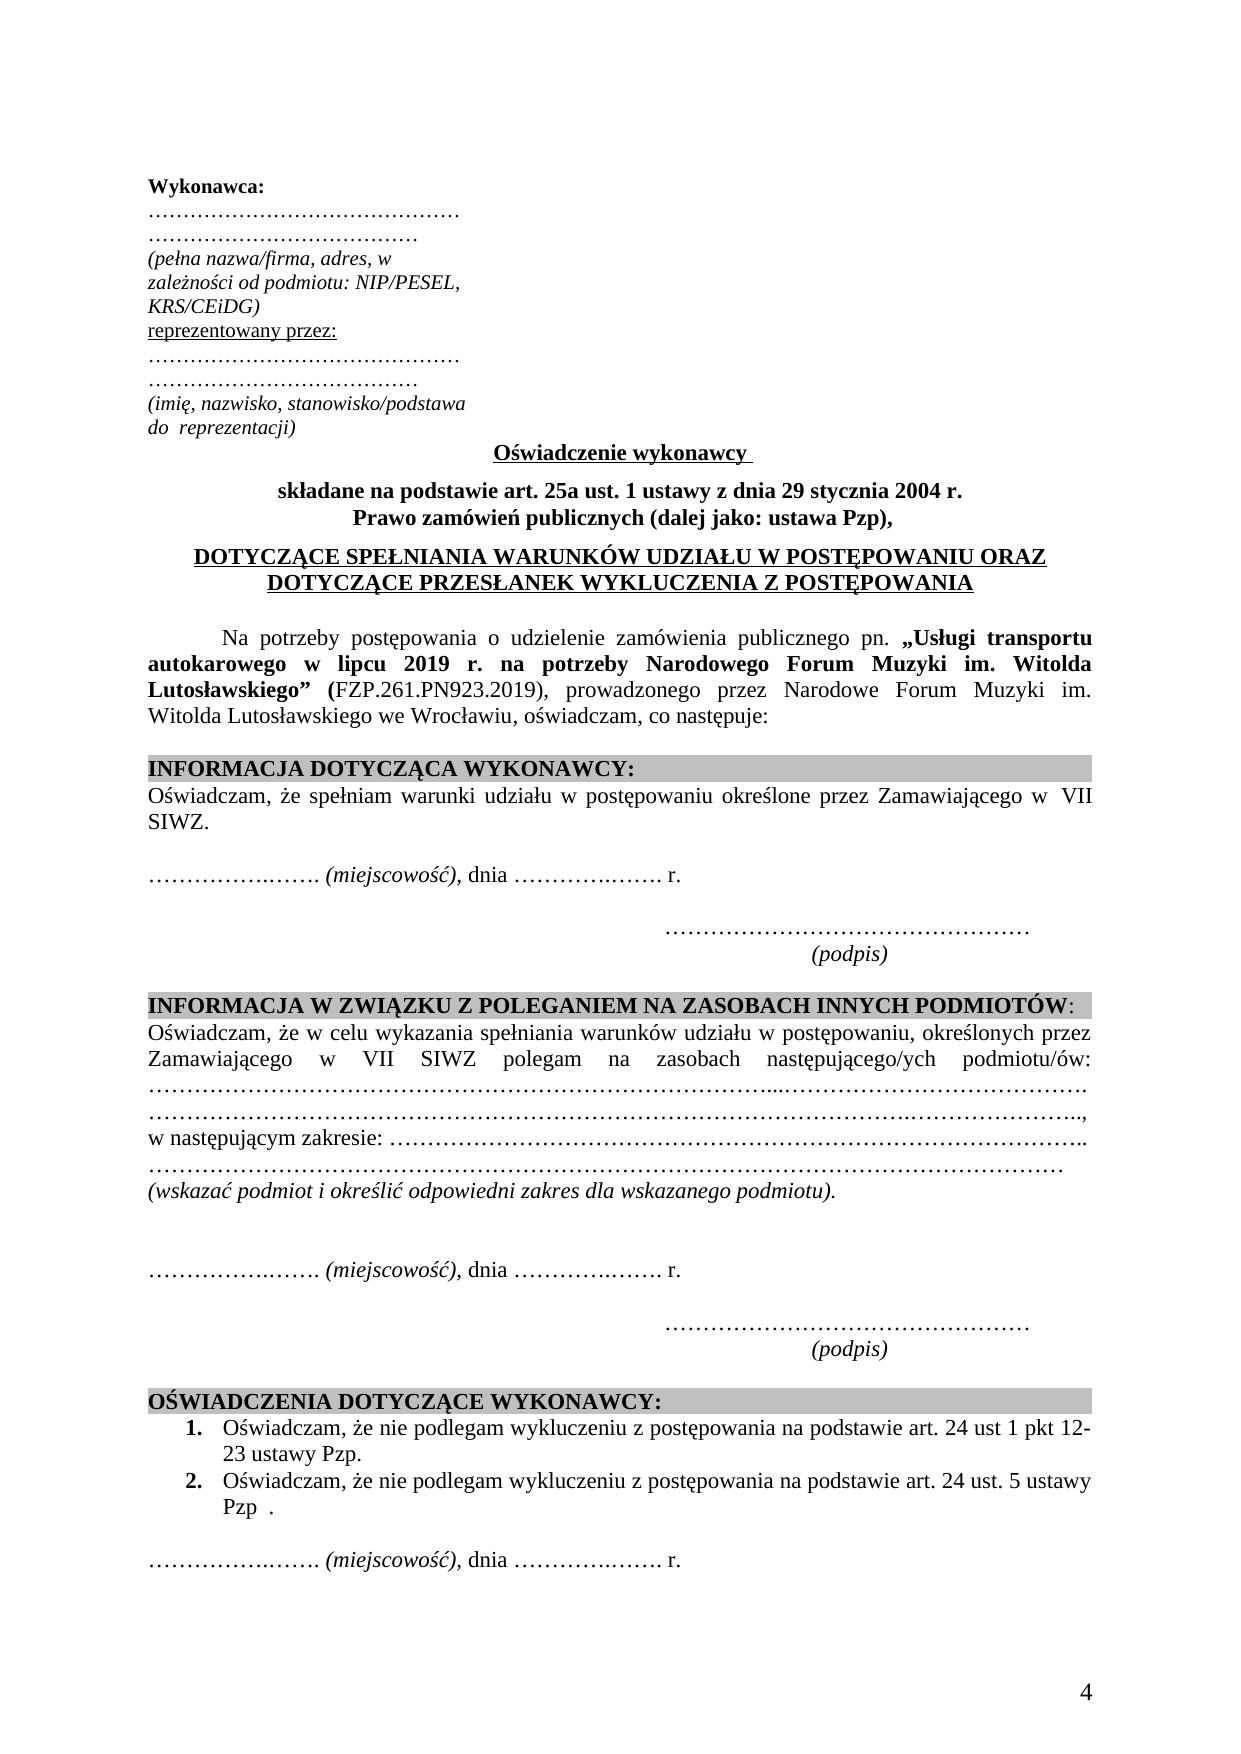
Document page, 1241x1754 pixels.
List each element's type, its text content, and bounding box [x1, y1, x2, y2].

text …………….……. (miejscowość), dnia ………….……. r. [148, 861, 1092, 887]
text …………….……. (miejscowość), dnia ………….……. r. [148, 1546, 1092, 1572]
text ………………………………………… [148, 1309, 1092, 1335]
text (imię, nazwisko, stanowisko/podstawa do reprezentacji) [148, 391, 472, 439]
text reprezentowany przez: [148, 318, 1092, 342]
text INFORMACJA W ZWIĄZKU Z POLEGANIEM NA ZASOBACH INNYCH PODMIOTÓW: [148, 992, 1092, 1019]
text Oświadczam, że spełniam warunki udziału w postępowaniu określone przez Zamawiającego w VII SIWZ. [148, 782, 1092, 834]
text (podpis) [738, 940, 1092, 966]
text ………………………………………… [148, 913, 1092, 940]
text Oświadczenie wykonawcy [148, 439, 1092, 465]
list Oświadczam, że nie podlegam wykluczeniu z postępowania na podstawie art. 24 ust 1 pkt 12-23 ustawy Pzp. [185, 1414, 1092, 1467]
list Oświadczam, że nie podlegam wykluczeniu z postępowania na podstawie art. 24 ust. 5 ustawy Pzp . [185, 1467, 1092, 1519]
text (podpis) [738, 1335, 1092, 1361]
text Prawo zamówień publicznych (dalej jako: ustawa Pzp), [148, 504, 1092, 530]
text ………………………………………………………………………… [148, 342, 472, 391]
text (pełna nazwa/firma, adres, w zależności od podmiotu: NIP/PESEL, KRS/CEiDG) [148, 246, 472, 318]
text Na potrzeby postępowania o udzielenie zamówienia publicznego pn. „Usługi transportu autokarowego w lipcu 2019 r. na potrzeby Narodowego Forum Muzyki im. Witolda Lutosławskiego” (FZP.261.PN923.2019), prowadzonego przez Narodowe Forum Muzyki im. Witolda Lutosławskiego we Wrocławiu, oświadczam, co następuje: [148, 623, 1092, 729]
text Oświadczam, że w celu wykazania spełniania warunków udziału w postępowaniu, określonych przez Zamawiającego w VII SIWZ polegam na zasobach następującego/ych podmiotu/ów: ………………………………………………………………………...…………………………………. ……………………………………………………………………………………….………………….., w następującym zakresie: ……………………………………………………………………………….. [148, 1019, 1092, 1151]
text DOTYCZĄCE SPEŁNIANIA WARUNKÓW UDZIAŁU W POSTĘPOWANIU ORAZ DOTYCZĄCE PRZESŁANEK WYKLUCZENIA Z POSTĘPOWANIA [148, 543, 1092, 623]
text składane na podstawie art. 25a ust. 1 ustawy z dnia 29 stycznia 2004 r. [148, 478, 1092, 504]
text OŚWIADCZENIA DOTYCZĄCE WYKONAWCY: [148, 1388, 1092, 1414]
text ………………………………………………………………………… [148, 198, 472, 246]
text ………………………………………………………………………………………………………… (wskazać podmiot i określić odpowiedni zakres dla wskazanego podmiotu). [148, 1151, 1092, 1203]
text INFORMACJA DOTYCZĄCA WYKONAWCY: [148, 755, 1092, 782]
text Wykonawca: [148, 174, 1092, 198]
text …………….……. (miejscowość), dnia ………….……. r. [148, 1256, 1092, 1282]
